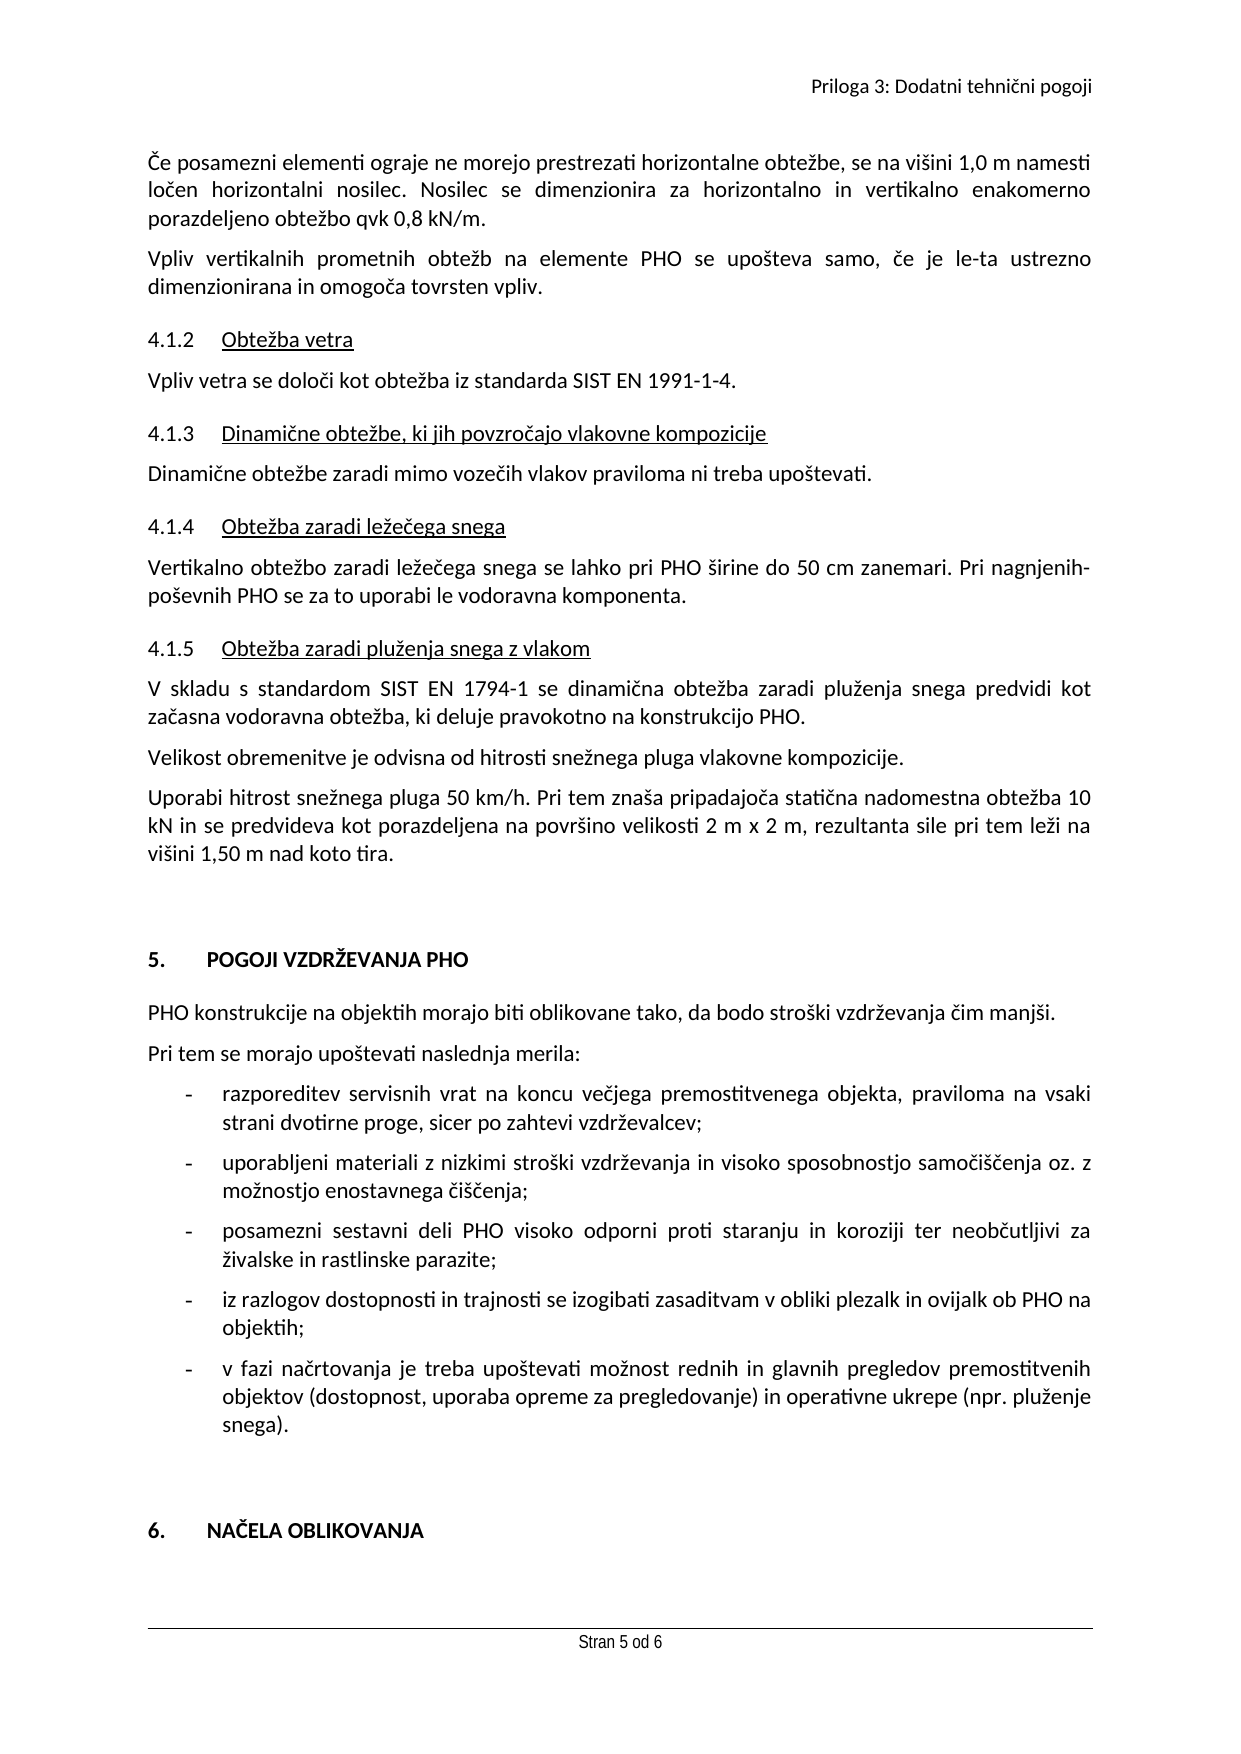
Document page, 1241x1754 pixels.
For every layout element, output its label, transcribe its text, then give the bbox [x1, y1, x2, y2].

text 4.1.4 Obtežba zaradi ležečega snega [148, 512, 1093, 540]
text Vpliv vetra se določi kot obtežba iz standarda SIST EN 1991-1-4. [148, 366, 1093, 394]
text 4.1.2 Obtežba vetra [148, 325, 1093, 353]
text PHO konstrukcije na objektih morajo biti oblikovane tako, da bodo stroški vzdrževanja čim manjši. [148, 998, 1093, 1027]
text Če posamezni elementi ograje ne morejo prestrezati horizontalne obtežbe, se na višini 1,0 m namesti ločen horizontalni nosilec. Nosilec se dimenzionira za horizontalno in vertikalno enakomerno porazdeljeno obtežbo qvk 0,8 kN/m. [148, 148, 1093, 232]
text Dinamične obtežbe zaradi mimo vozečih vlakov praviloma ni treba upoštevati. [148, 459, 1093, 487]
list uporabljeni materiali z nizkimi stroški vzdrževanja in visoko sposobnostjo samočiščenja oz. z možnostjo enostavnega čiščenja; [185, 1148, 1093, 1204]
text Uporabi hitrost snežnega pluga 50 km/h. Pri tem znaša pripadajoča statična nadomestna obtežba 10 kN in se predvideva kot porazdeljena na površino velikosti 2 m x 2 m, rezultanta sile pri tem leži na višini 1,50 m nad koto tira. [148, 783, 1093, 867]
list NAČELA OBLIKOVANJA [148, 1516, 1093, 1544]
text Vpliv vertikalnih prometnih obtežb na elemente PHO se upošteva samo, če je le-ta ustrezno dimenzionirana in omogoča tovrsten vpliv. [148, 244, 1093, 300]
text 4.1.5 Obtežba zaradi pluženja snega z vlakom [148, 634, 1093, 662]
list iz razlogov dostopnosti in trajnosti se izogibati zasaditvam v obliki plezalk in ovijalk ob PHO na objektih; [185, 1285, 1093, 1341]
list posamezni sestavni deli PHO visoko odporni proti staranju in koroziji ter neobčutljivi za živalske in rastlinske parazite; [185, 1217, 1093, 1273]
text V skladu s standardom SIST EN 1794-1 se dinamična obtežba zaradi pluženja snega predvidi kot začasna vodoravna obtežba, ki deluje pravokotno na konstrukcijo PHO. [148, 674, 1093, 730]
list v fazi načrtovanja je treba upoštevati možnost rednih in glavnih pregledov premostitvenih objektov (dostopnost, uporaba opreme za pregledovanje) in operativne ukrepe (npr. pluženje snega). [185, 1354, 1093, 1438]
list razporeditev servisnih vrat na koncu večjega premostitvenega objekta, praviloma na vsaki strani dvotirne proge, sicer po zahtevi vzdrževalcev; [185, 1079, 1093, 1136]
text Vertikalno obtežbo zaradi ležečega snega se lahko pri PHO širine do 50 cm zanemari. Pri nagnjenih-poševnih PHO se za to uporabi le vodoravna komponenta. [148, 553, 1093, 609]
text Pri tem se morajo upoštevati naslednja merila: [148, 1039, 1093, 1067]
list POGOJI VZDRŽEVANJA PHO [148, 946, 1093, 973]
text 4.1.3 Dinamične obtežbe, ki jih povzročajo vlakovne kompozicije [148, 419, 1093, 447]
text Velikost obremenitve je odvisna od hitrosti snežnega pluga vlakovne kompozicije. [148, 743, 1093, 771]
